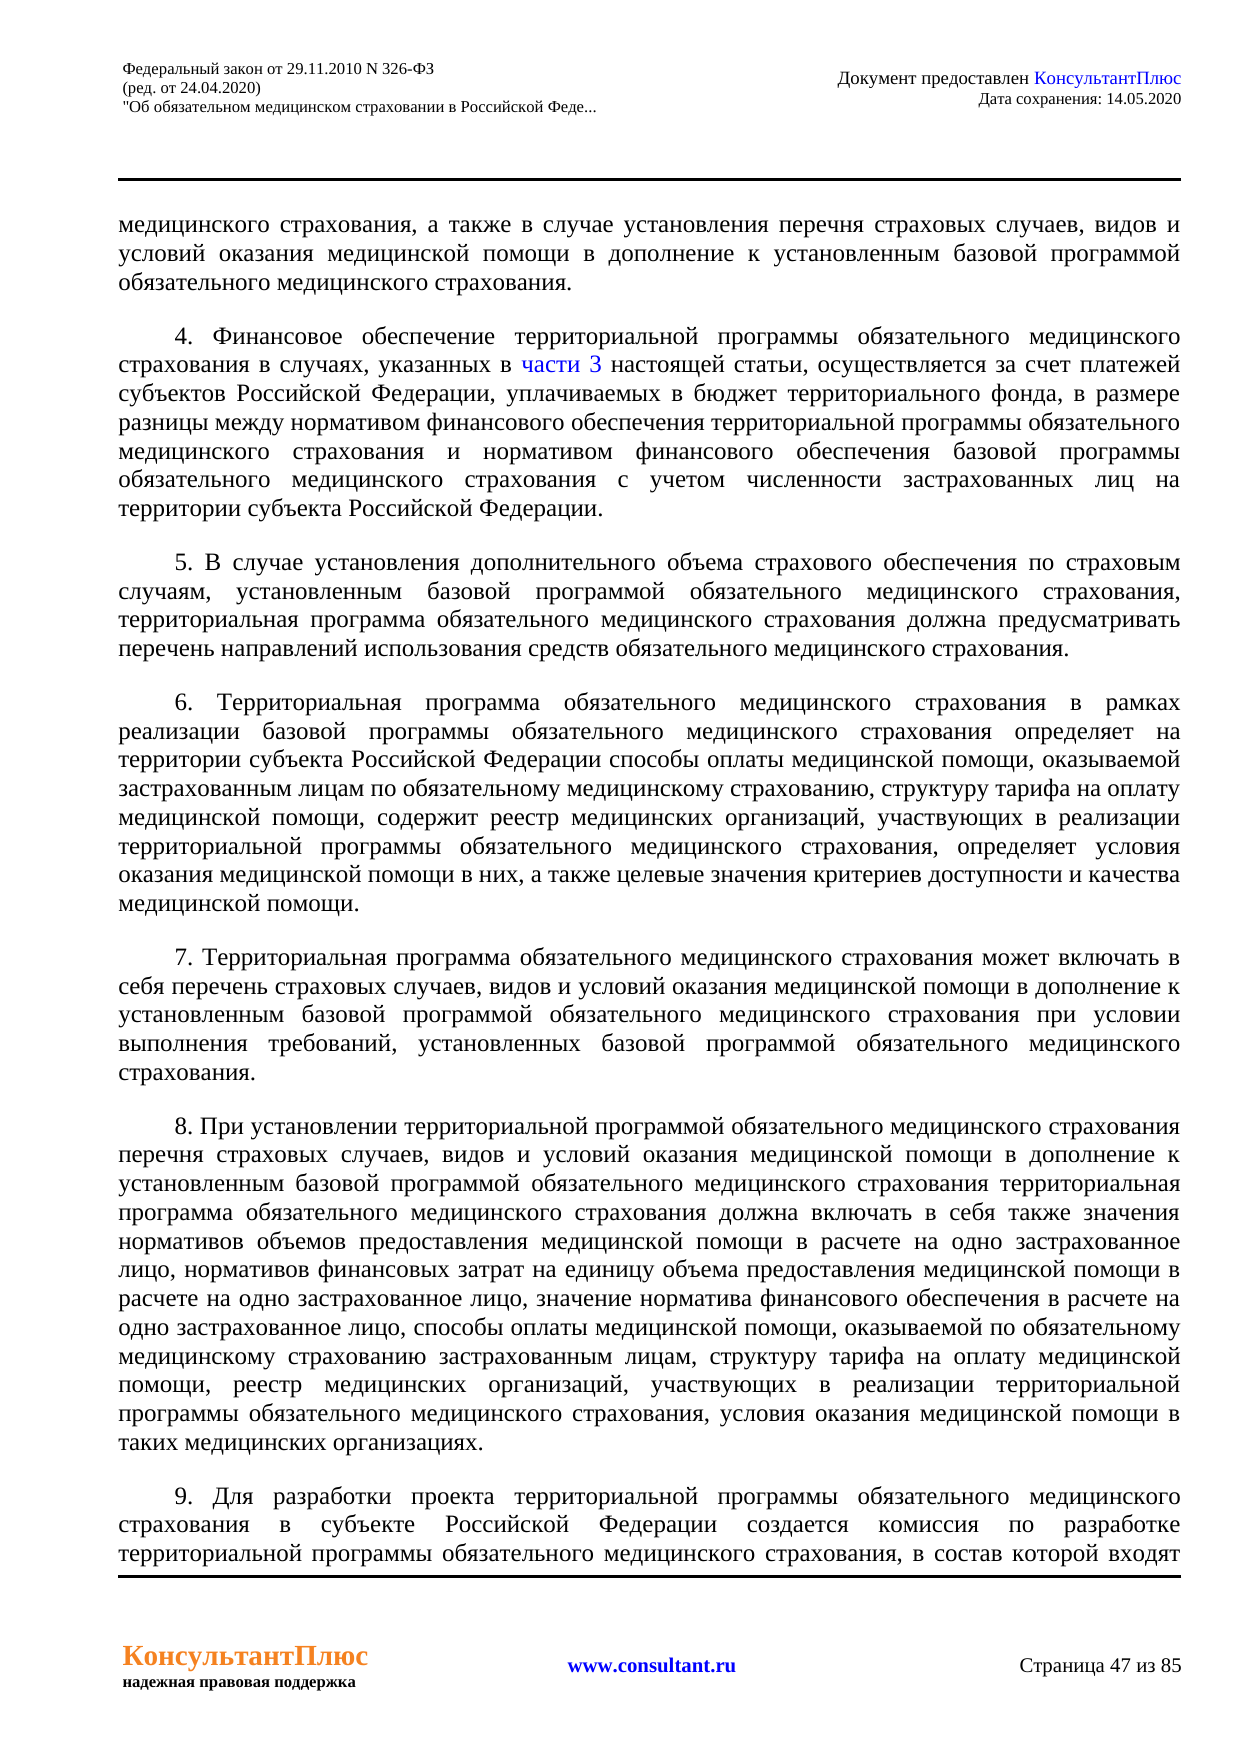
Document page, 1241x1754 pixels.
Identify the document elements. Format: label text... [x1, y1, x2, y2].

text 7. Территориальная программа обязательного медицинского страхования может включать в себя перечень страховых случаев, видов и условий оказания медицинской помощи в дополнение к установленным базовой программой обязательного медицинского страхования при условии выполнения требований, установленных базовой программой обязательного медицинского страхования. [118, 942, 1181, 1086]
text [118, 1481, 1181, 1567]
text 6. Территориальная программа обязательного медицинского страхования в рамках реализации базовой программы обязательного медицинского страхования определяет на территории субъекта Российской Федерации способы оплаты медицинской помощи, оказываемой застрахованным лицам по обязательному медицинскому страхованию, структуру тарифа на оплату медицинской помощи, содержит реестр медицинских организаций, участвующих в реализации территориальной программы обязательного медицинского страхования, определяет условия оказания медицинской помощи в них, а также целевые значения критериев доступности и качества медицинской помощи. [118, 687, 1181, 917]
text 5. В случае установления дополнительного объема страхового обеспечения по страховым случаям, установленным базовой программой обязательного медицинского страхования, территориальная программа обязательного медицинского страхования должна предусматривать перечень направлений использования средств обязательного медицинского страхования. [118, 547, 1181, 662]
text 8. При установлении территориальной программой обязательного медицинского страхования перечня страховых случаев, видов и условий оказания медицинской помощи в дополнение к установленным базовой программой обязательного медицинского страхования территориальная программа обязательного медицинского страхования должна включать в себя также значения нормативов объемов предоставления медицинской помощи в расчете на одно застрахованное лицо, нормативов финансовых затрат на единицу объема предоставления медицинской помощи в расчете на одно застрахованное лицо, значение норматива финансового обеспечения в расчете на одно застрахованное лицо, способы оплаты медицинской помощи, оказываемой по обязательному медицинскому страхованию застрахованным лицам, структуру тарифа на оплату медицинской помощи, реестр медицинских организаций, участвующих в реализации территориальной программы обязательного медицинского страхования, условия оказания медицинской помощи в таких медицинских организациях. [118, 1111, 1181, 1456]
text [118, 209, 1181, 296]
text 4. Финансовое обеспечение территориальной программы обязательного медицинского страхования в случаях, указанных в части 3 настоящей статьи, осуществляется за счет платежей субъектов Российской Федерации, уплачиваемых в бюджет территориального фонда, в размере разницы между нормативом финансового обеспечения территориальной программы обязательного медицинского страхования и нормативом финансового обеспечения базовой программы обязательного медицинского страхования с учетом численности застрахованных лиц на территории субъекта Российской Федерации. [118, 321, 1181, 522]
